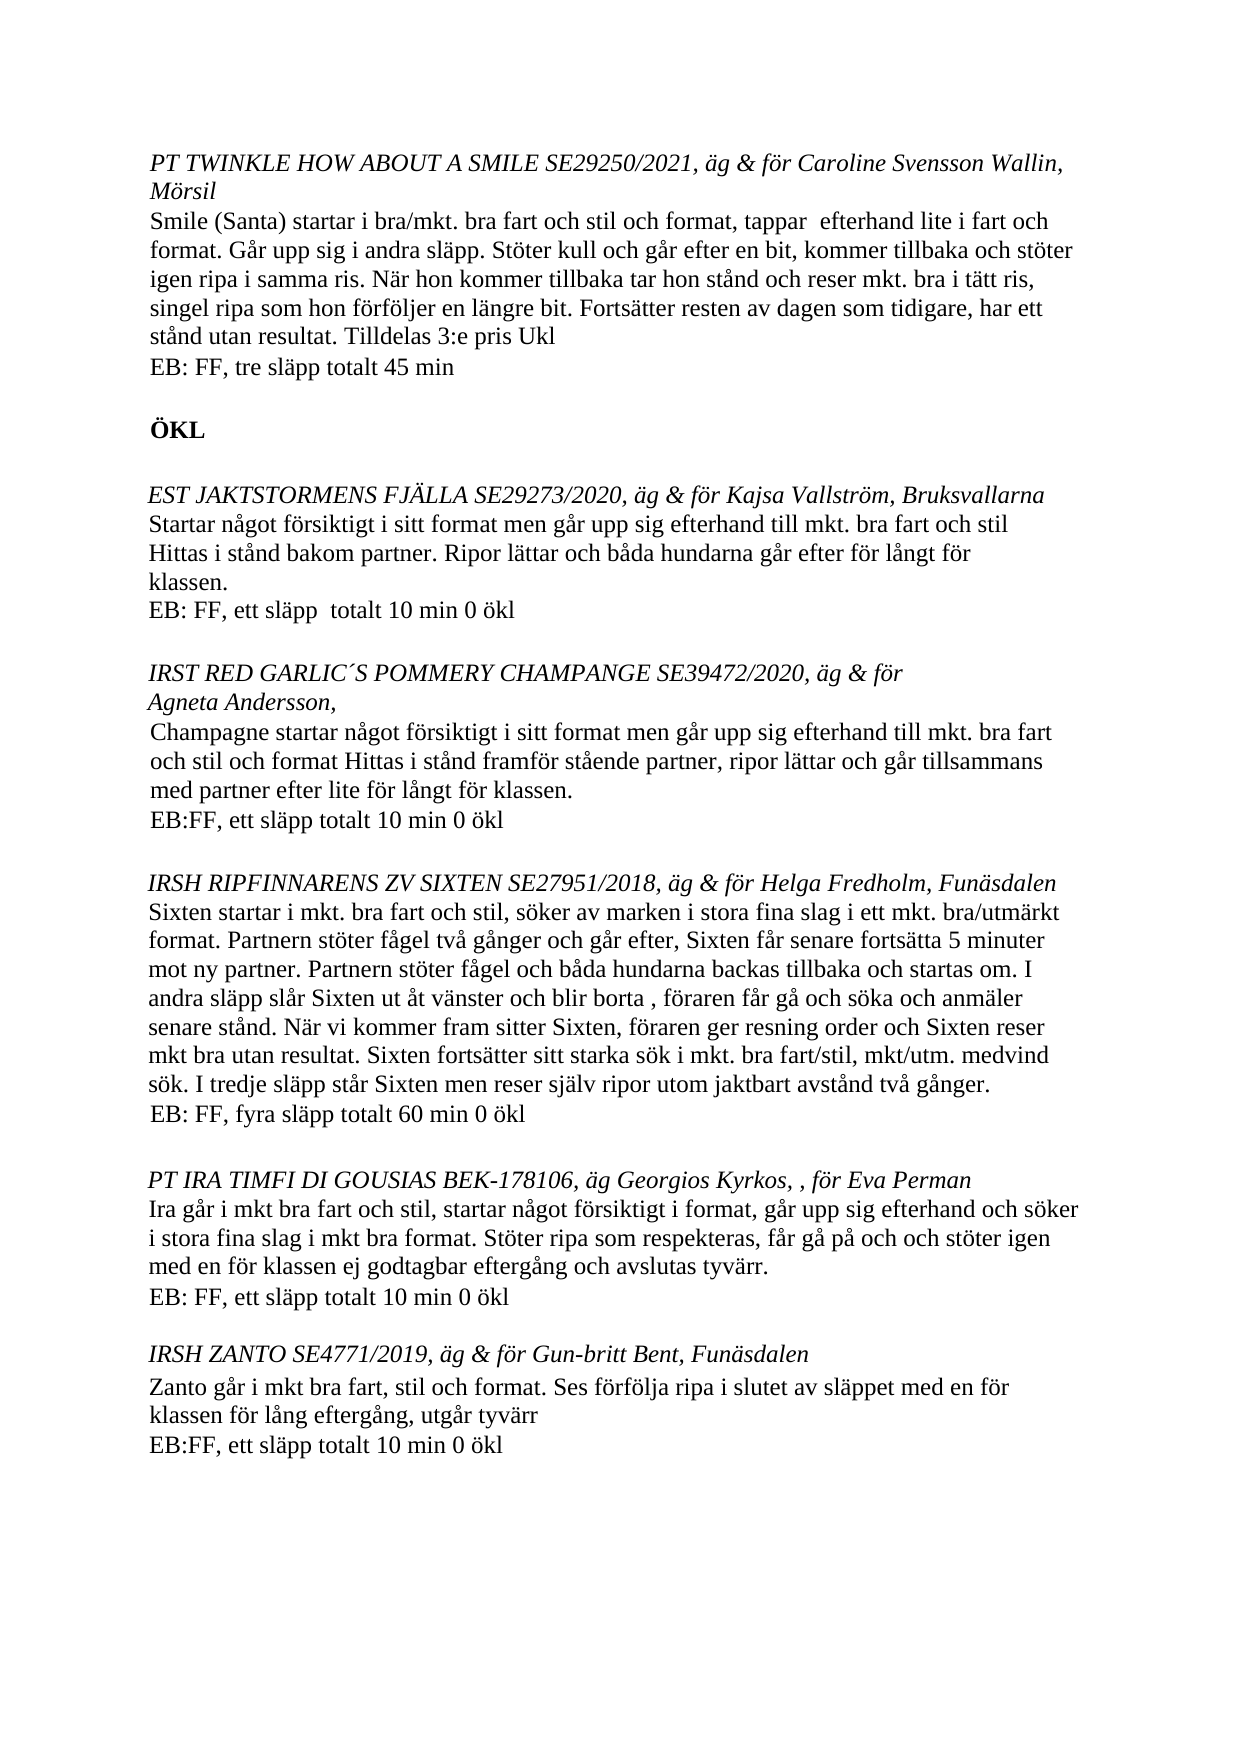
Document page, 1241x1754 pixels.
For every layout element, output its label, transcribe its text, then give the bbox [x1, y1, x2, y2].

text IRSH RIPFINNARENS ZV SIXTEN SE27951/2018, äg & för Helga Fredholm, Funäsdalen Sixten startar i mkt. bra fart och stil, söker av marken i stora fina slag i ett mkt. bra/utmärkt format. Partnern stöter fågel två gånger och går efter, Sixten får senare fortsätta 5 minuter mot ny partner. Partnern stöter fågel och båda hundarna backas tillbaka och startas om. I andra släpp slår Sixten ut åt vänster och blir borta , föraren får gå och söka och anmäler senare stånd. När vi kommer fram sitter Sixten, föraren ger resning order och Sixten reser mkt bra utan resultat. Sixten fortsätter sitt starka sök i mkt. bra fart/stil, mkt/utm. medvind sök. I tredje släpp står Sixten men reser själv ripor utom jaktbart avstånd två gånger. [147, 868, 1089, 1098]
text PT TWINKLE HOW ABOUT A SMILE SE29250/2021, äg & för Caroline Svensson Wallin, Mörsil [149, 148, 1093, 205]
text EB: FF, ett släpp totalt 10 min 0 ökl [149, 1282, 1093, 1310]
text Champagne startar något försiktigt i sitt format men går upp sig efterhand till mkt. bra fart och stil och format Hittas i stånd framför stående partner, ripor lättar och går tillsammans med partner efter lite för långt för klassen. [150, 717, 1066, 804]
text Zanto går i mkt bra fart, stil och format. Ses förfölja ripa i slutet av släppet med en för klassen för lång eftergång, utgår tyvärr [148, 1372, 1063, 1429]
text EB: FF, tre släpp totalt 45 min [149, 352, 1093, 380]
text EB:FF, ett släpp totalt 10 min 0 ökl [150, 805, 1066, 834]
text IRSH ZANTO SE4771/2019, äg & för Gun-britt Bent, Funäsdalen [148, 1339, 1093, 1368]
text Smile (Santa) startar i bra/mkt. bra fart och stil och format, tappar efterhand lite i fart och format. Går upp sig i andra släpp. Stöter kull och går efter en bit, kommer tillbaka och stöter igen ripa i samma ris. När hon kommer tillbaka tar hon stånd och reser mkt. bra i tätt ris, singel ripa som hon förföljer en längre bit. Fortsätter resten av dagen som tidigare, har ett stånd utan resultat. Tilldelas 3:e pris Ukl [149, 206, 1093, 350]
text EST JAKTSTORMENS FJÄLLA SE29273/2020, äg & för Kajsa Vallström, Bruksvallarna Startar något försiktigt i sitt format men går upp sig efterhand till mkt. bra fart och stil Hittas i stånd bakom partner. Ripor lättar och båda hundarna går efter för långt för klassen. EB: FF, ett släpp totalt 10 min 0 ökl [147, 480, 1056, 624]
text PT IRA TIMFI DI GOUSIAS BEK-178106, äg Georgios Kyrkos, , för Eva Perman Ira går i mkt bra fart och stil, startar något försiktigt i format, går upp sig efterhand och söker i stora fina slag i mkt bra format. Stöter ripa som respekteras, får gå på och och stöter igen med en för klassen ej godtagbar eftergång och avslutas tyvärr. [147, 1165, 1087, 1280]
text EB: FF, fyra släpp totalt 60 min 0 ökl [150, 1099, 1093, 1128]
text ÖKL [150, 415, 1093, 443]
text IRST RED GARLIC´S POMMERY CHAMPANGE SE39472/2020, äg & för Agneta Andersson, [148, 658, 978, 716]
text EB:FF, ett släpp totalt 10 min 0 ökl [149, 1431, 1093, 1459]
